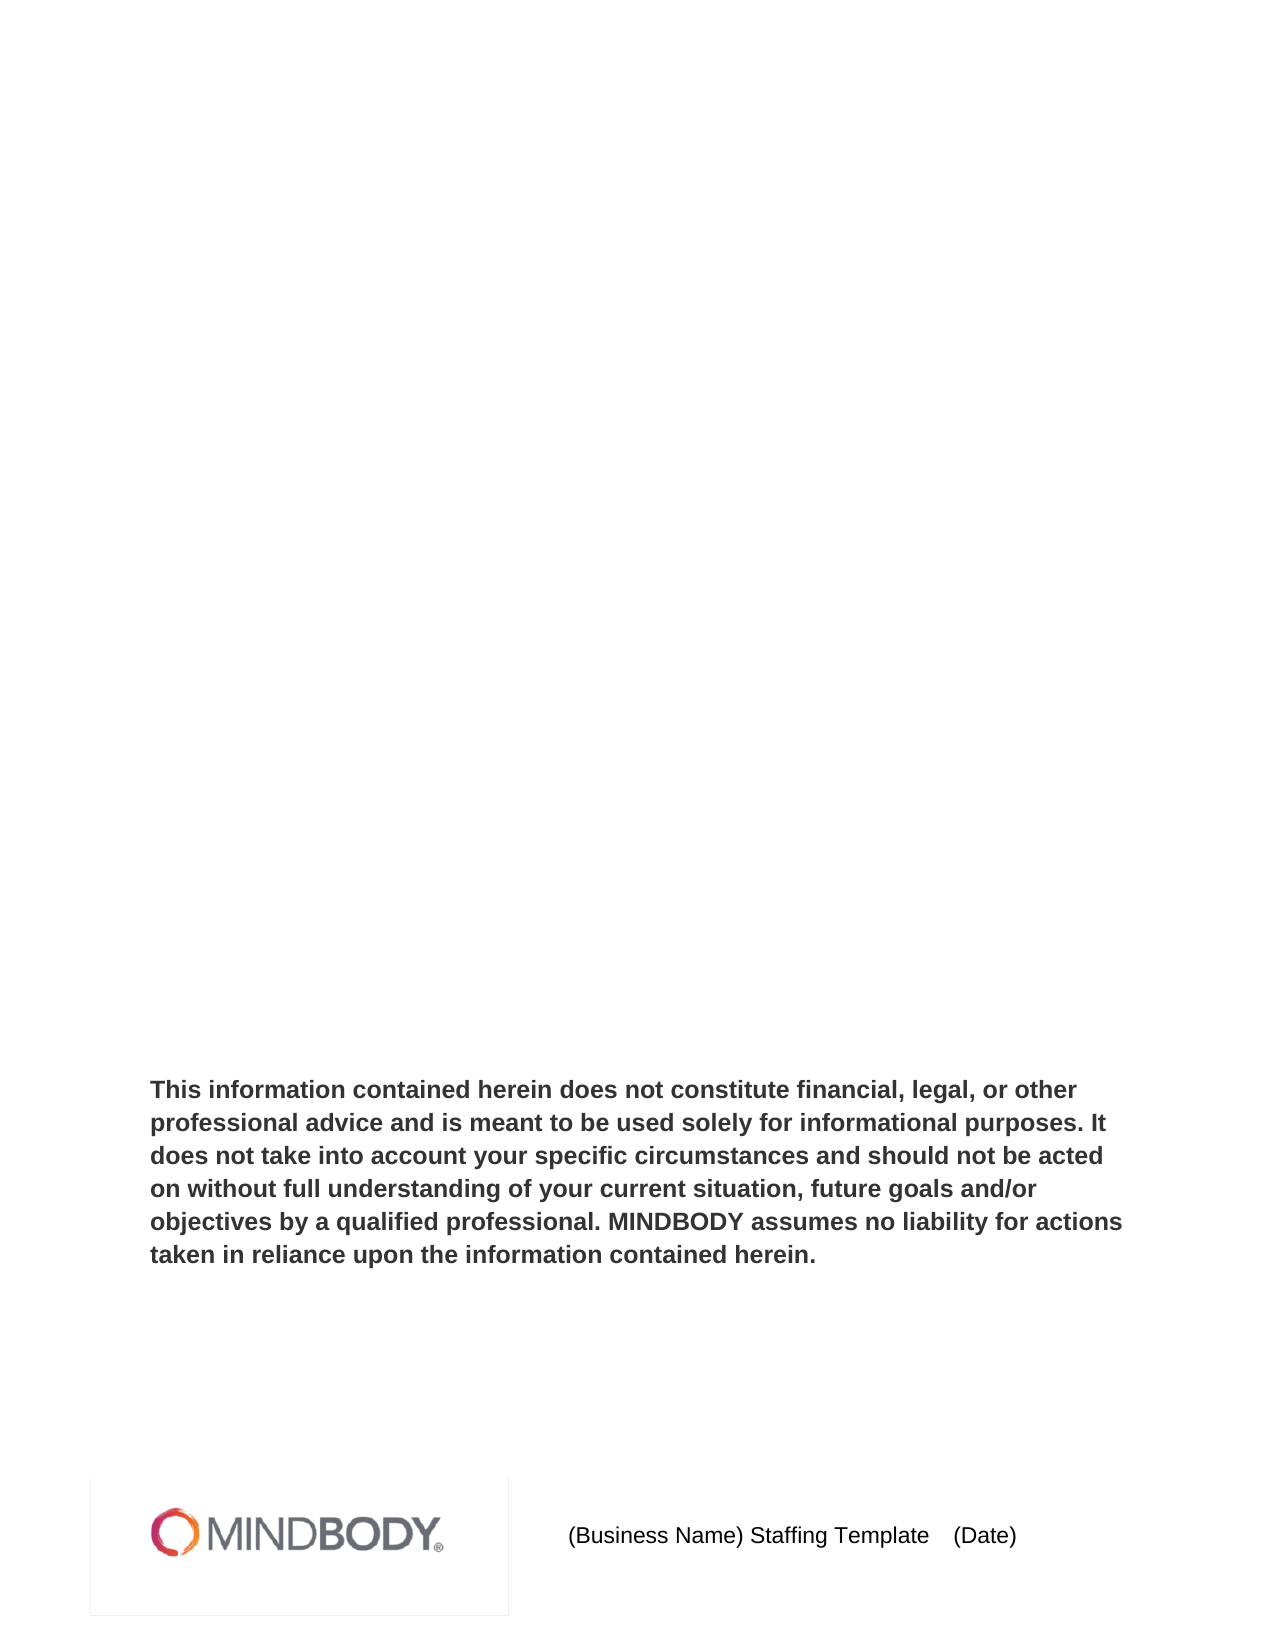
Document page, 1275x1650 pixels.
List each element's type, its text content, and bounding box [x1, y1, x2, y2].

picture [89, 1478, 509, 1616]
text This information contained herein does not constitute financial, legal, or other professional advice and is meant to be used solely for informational purposes. It does not take into account your specific circumstances and should not be acted on without full understanding of your current situation, future goals and/or objectives by a qualified professional. MINDBODY assumes no liability for actions taken in reliance upon the information contained herein. [150, 1074, 1125, 1268]
